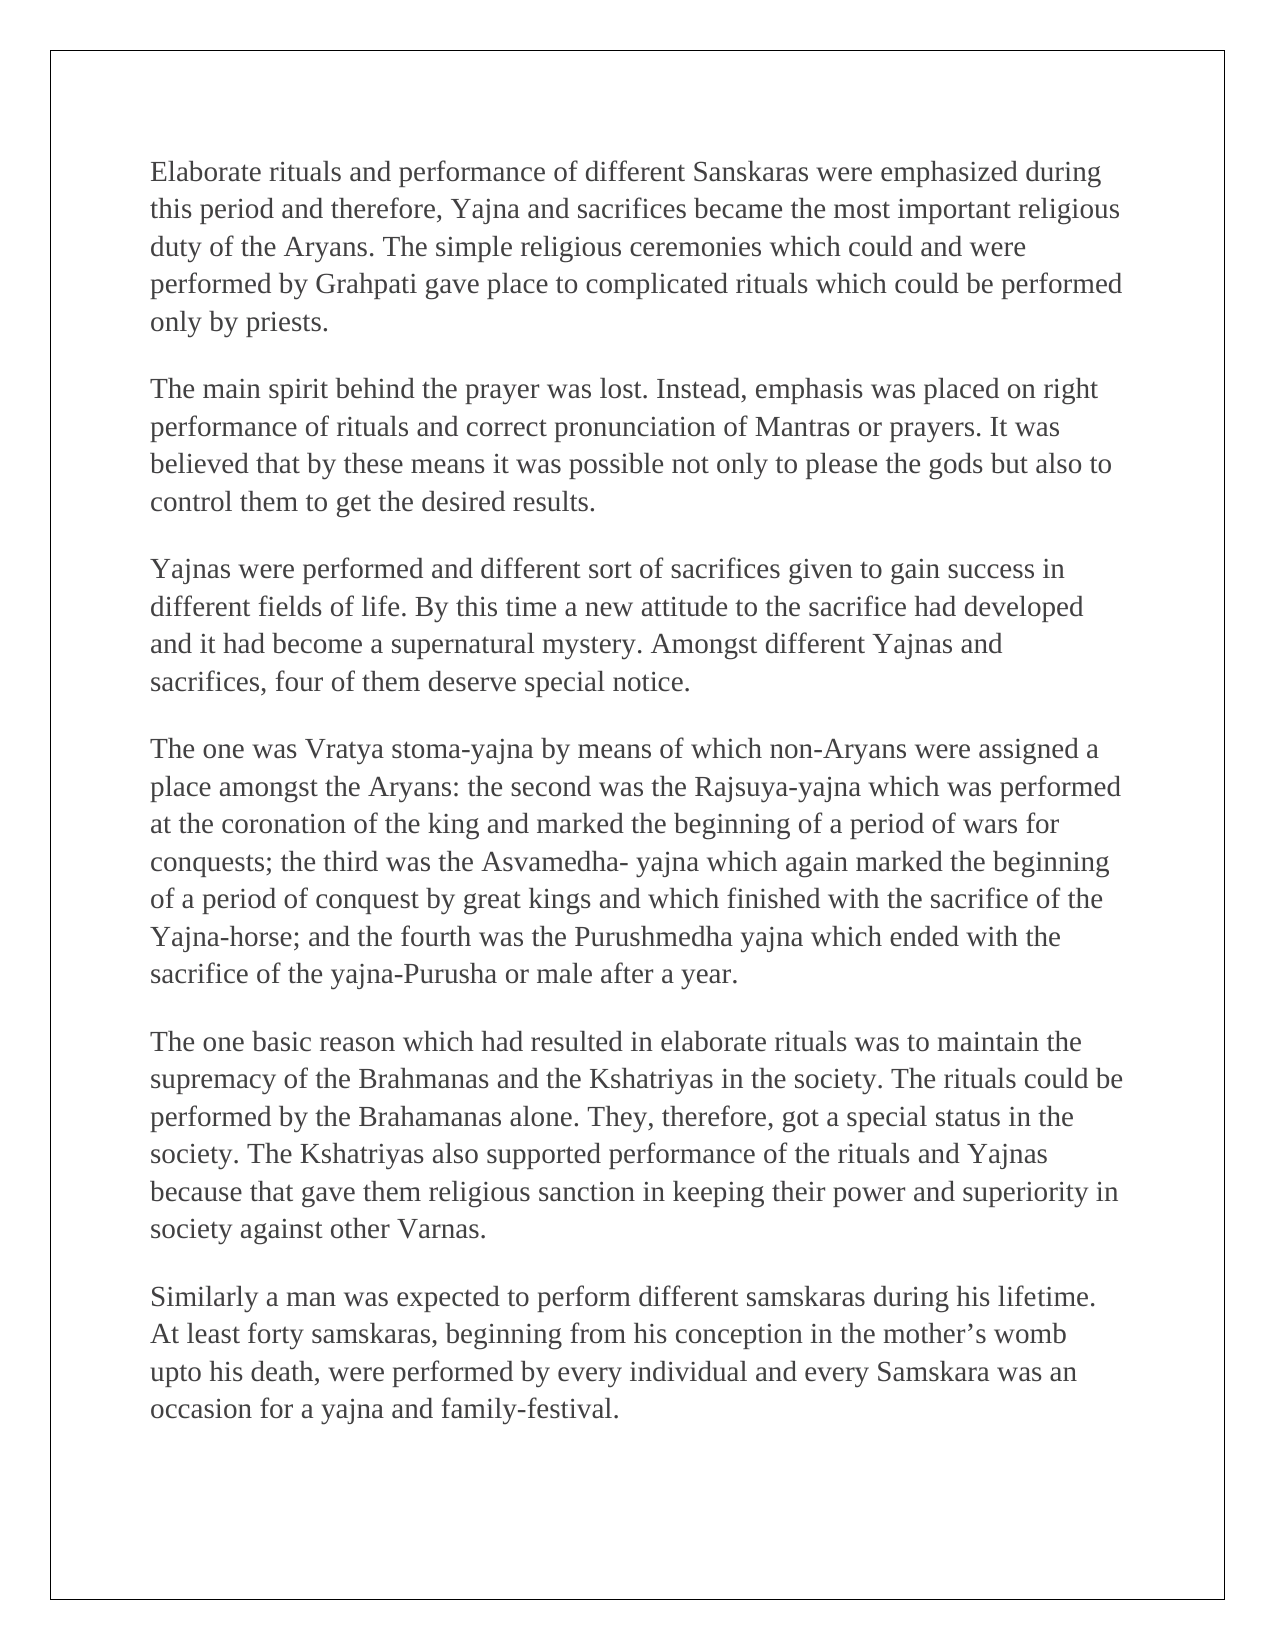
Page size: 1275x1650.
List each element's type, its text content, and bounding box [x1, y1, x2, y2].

text The one was Vratya stoma-yajna by means of which non-Aryans were assigned a place amongst the Aryans: the second was the Rajsuya-yajna which was performed at the coronation of the king and marked the beginning of a period of wars for conquests; the third was the Asvamedha- yajna which again marked the beginning of a period of conquest by great kings and which finished with the sacrifice of the Yajna-horse; and the fourth was the Purushmedha yajna which ended with the sacrifice of the yajna-Purusha or male after a year. [150, 727, 1125, 990]
text Elaborate rituals and performance of different Sanskaras were emphasized during this period and therefore, Yajna and sacrifices became the most important religious duty of the Aryans. The simple religious ceremonies which could and were performed by Grahpati gave place to complicated rituals which could be performed only by priests. [150, 150, 1125, 337]
text The one basic reason which had resulted in elaborate rituals was to maintain the supremacy of the Brahmanas and the Kshatriyas in the society. The rituals could be performed by the Brahamanas alone. They, therefore, got a special status in the society. The Kshatriyas also supported performance of the rituals and Yajnas because that gave them religious sanction in keeping their power and superiority in society against other Varnas. [150, 1020, 1125, 1245]
text The main spirit behind the prayer was lost. Instead, emphasis was placed on right performance of rituals and correct pronunciation of Mantras or prayers. It was believed that by these means it was possible not only to please the gods but also to control them to get the desired results. [150, 367, 1125, 517]
text Yajnas were performed and different sort of sacrifices given to gain success in different fields of life. By this time a new attitude to the sacrifice had developed and it had become a supernatural mystery. Amongst different Yajnas and sacrifices, four of them deserve special notice. [150, 547, 1125, 697]
text Similarly a man was expected to perform different samskaras during his lifetime. At least forty samskaras, beginning from his conception in the mother’s womb upto his death, were performed by every individual and every Samskara was an occasion for a yajna and family-festival. [150, 1275, 1125, 1425]
